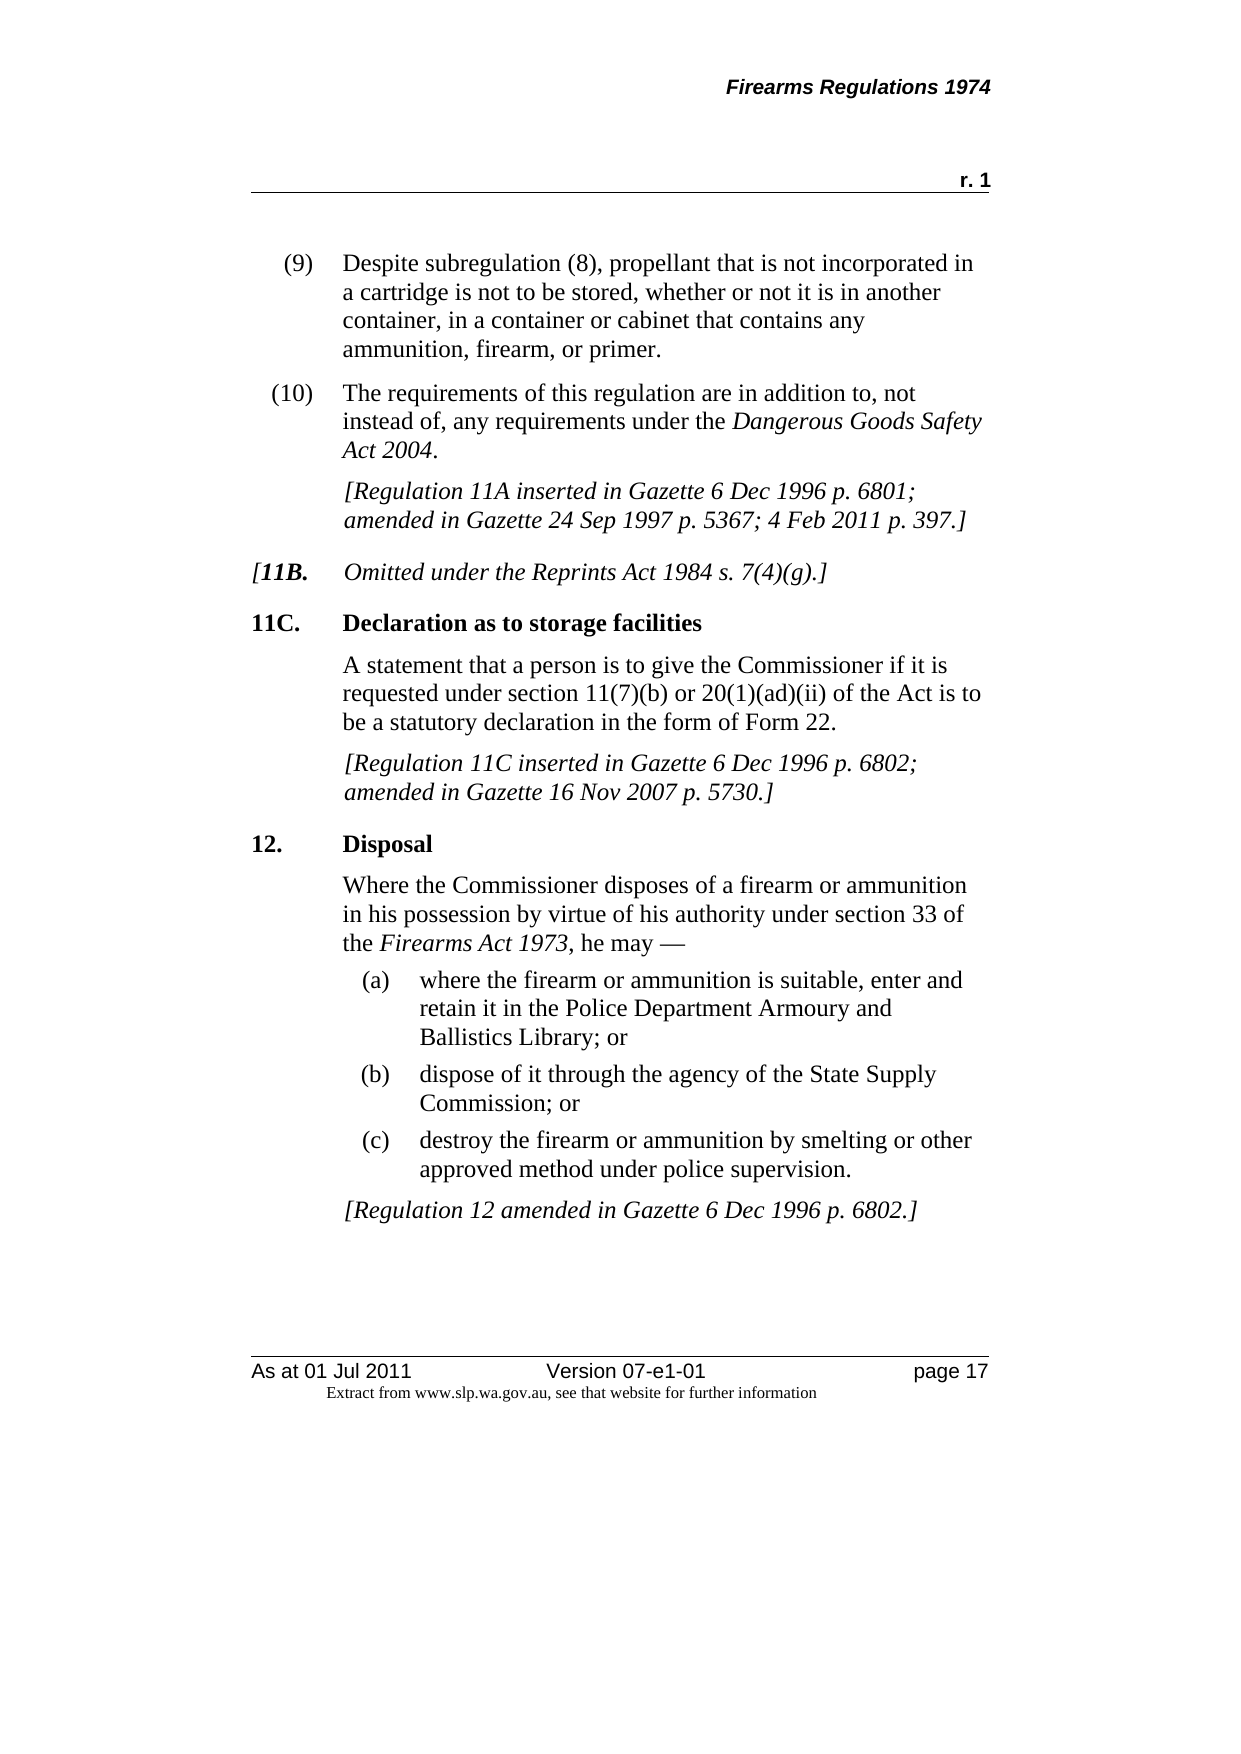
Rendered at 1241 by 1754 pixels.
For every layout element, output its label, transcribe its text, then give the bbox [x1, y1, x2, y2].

text Where the Commissioner disposes of a firearm or ammunition in his possession by virtue of his authority under section 33 of the Firearms Act 1973, he may — [251, 870, 989, 956]
text [Regulation 11A inserted in Gazette 6 Dec 1996 p. 6801; amended in Gazette 24 Sep 1997 p. 5367; 4 Feb 2011 p. 397.] [251, 476, 989, 534]
text [Regulation 11C inserted in Gazette 6 Dec 1996 p. 6802; amended in Gazette 16 Nov 2007 p. 5730.] [251, 748, 989, 806]
text (9) Despite subregulation (8), propellant that is not incorporated in a cartridge is not to be stored, whether or not it is in another container, in a container or cabinet that contains any ammunition, firearm, or primer. [251, 248, 989, 363]
text [Regulation 12 amended in Gazette 6 Dec 1996 p. 6802.] [251, 1195, 989, 1224]
text (a) where the firearm or ammunition is suitable, enter and retain it in the Police Department Armoury and Ballistics Library; or [251, 965, 989, 1051]
text (b) dispose of it through the agency of the State Supply Commission; or [251, 1059, 989, 1117]
subtitle 11C. Declaration as to storage facilities [251, 608, 989, 637]
text (10) The requirements of this regulation are in addition to, not instead of, any requirements under the Dangerous Goods Safety Act 2004. [251, 378, 989, 464]
subtitle 12. Disposal [251, 829, 989, 858]
text A statement that a person is to give the Commissioner if it is requested under section 11(7)(b) or 20(1)(ad)(ii) of the Act is to be a statutory declaration in the form of Form 22. [251, 650, 989, 736]
text [11B. Omitted under the Reprints Act 1984 s. 7(4)(g).] [251, 557, 989, 586]
text (c) destroy the firearm or ammunition by smelting or other approved method under police supervision. [251, 1125, 989, 1183]
